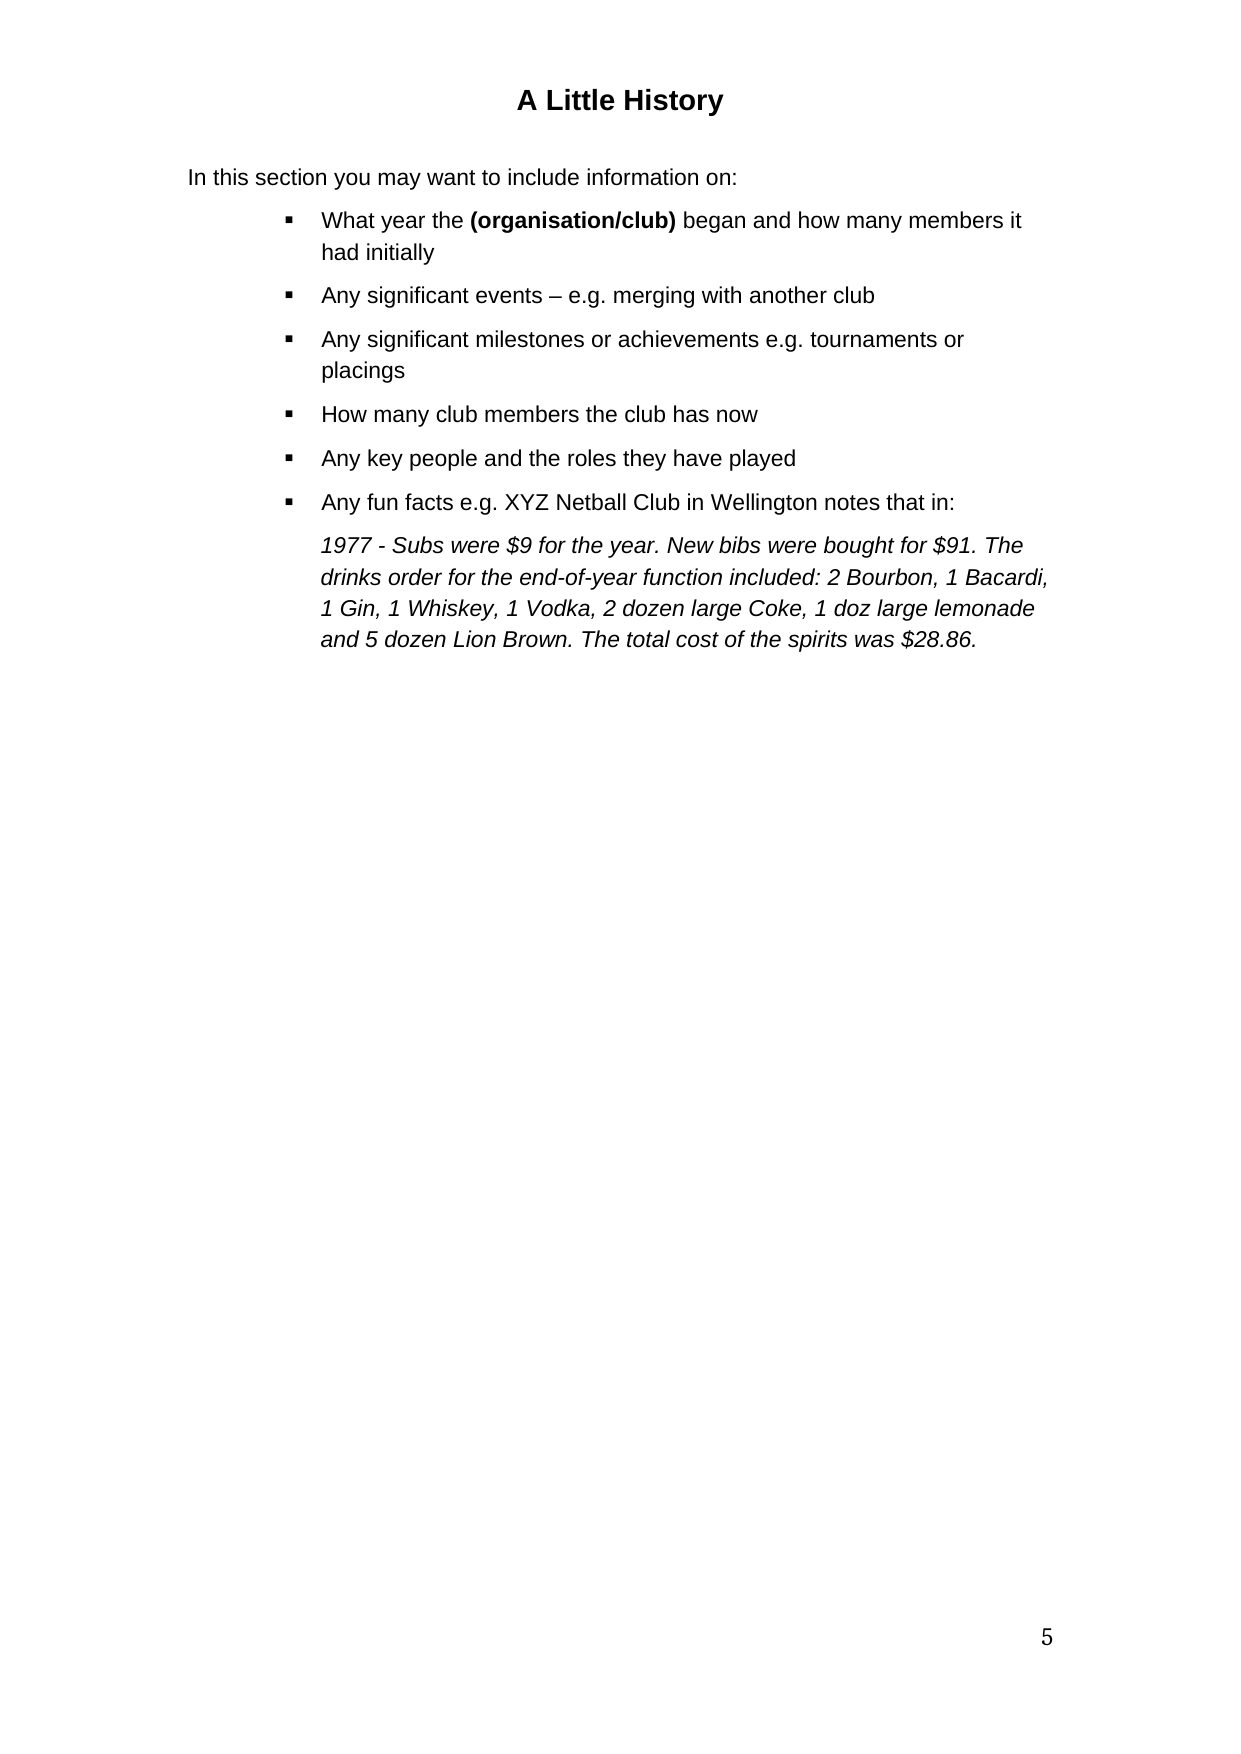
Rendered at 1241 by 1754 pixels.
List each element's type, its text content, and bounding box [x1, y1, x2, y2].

subtitle What year the (organisation/club) began and how many members it had initially [284, 202, 1053, 265]
list How many club members the club has now [284, 396, 1053, 427]
subtitle In this section you may want to include information on: [187, 163, 1053, 190]
subtitle Any significant events – e.g. merging with another club [284, 277, 1053, 309]
text 1977 - Subs were $9 for the year. New bibs were bought for $91. The drinks order for the end-of-year function included: 2 Bourbon, 1 Bacardi, 1 Gin, 1 Whiskey, 1 Vodka, 2 dozen large Coke, 1 doz large lemonade and 5 dozen Lion Brown. The total cost of the spirits was $28.86. [320, 527, 1053, 652]
list Any significant milestones or achievements e.g. tournaments or placings [284, 321, 1053, 384]
list Any fun facts e.g. XYZ Netball Club in Wellington notes that in: [284, 484, 1053, 515]
list Any key people and the roles they have played [284, 440, 1053, 471]
subtitle A Little History [187, 83, 1053, 116]
